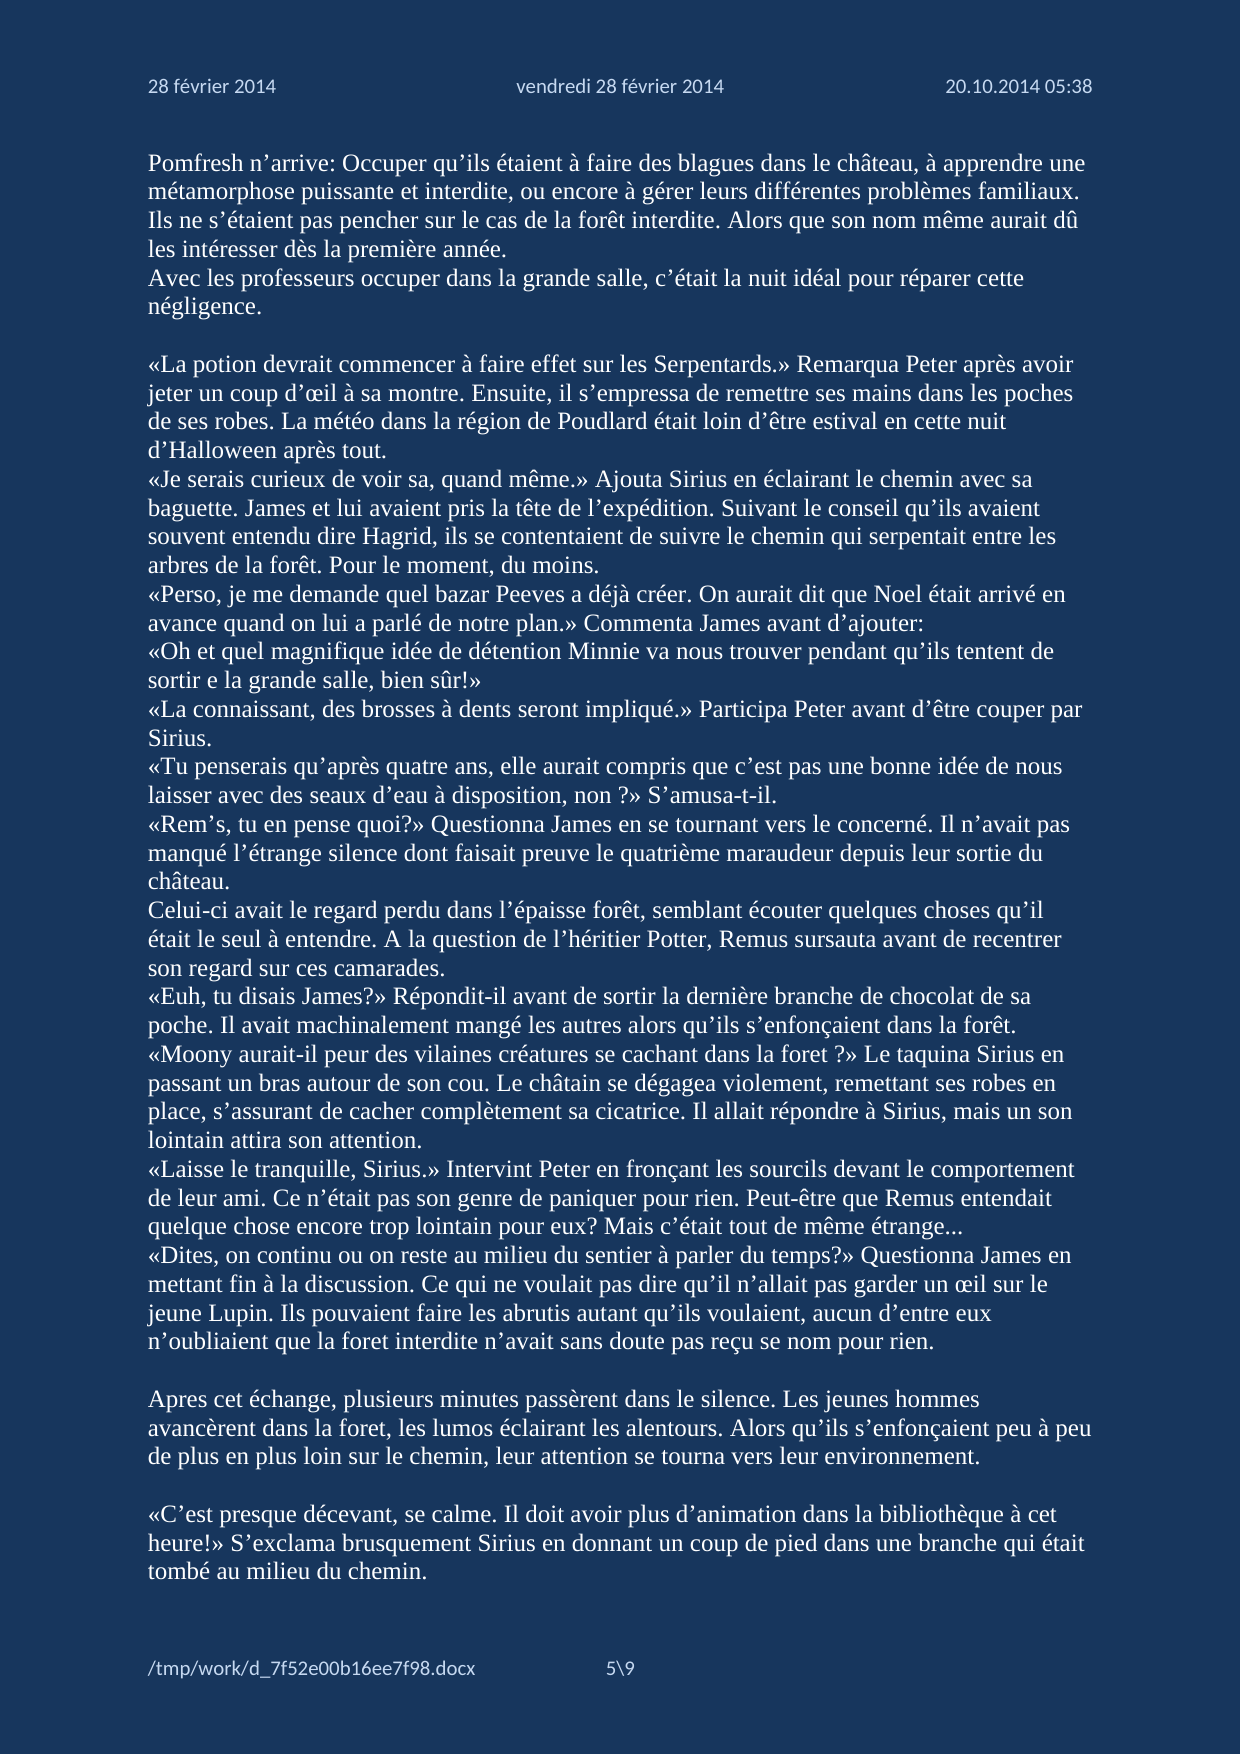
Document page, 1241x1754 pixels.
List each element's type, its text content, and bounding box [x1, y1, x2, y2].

text «Laisse le tranquille, Sirius.» Intervint Peter en fronçant les sourcils devant le comportement de leur ami. Ce n’était pas son genre de paniquer pour rien. Peut-être que Remus entendait quelque chose encore trop lointain pour eux? Mais c’était tout de même étrange... [148, 1154, 1093, 1240]
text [148, 148, 1093, 263]
text «Dites, on continu ou on reste au milieu du sentier à parler du temps?» Questionna James en mettant fin à la discussion. Ce qui ne voulait pas dire qu’il n’allait pas garder un œil sur le jeune Lupin. Ils pouvaient faire les abrutis autant qu’ils voulaient, aucun d’entre eux n’oubliaient que la foret interdite n’avait sans doute pas reçu se nom pour rien. [148, 1240, 1093, 1355]
text «C’est presque décevant, se calme. Il doit avoir plus d’animation dans la bibliothèque à cet heure!» S’exclama brusquement Sirius en donnant un coup de pied dans une branche qui était tombé au milieu du chemin. [148, 1499, 1093, 1585]
text «Moony aurait-il peur des vilaines créatures se cachant dans la foret ?» Le taquina Sirius en passant un bras autour de son cou. Le châtain se dégagea violement, remettant ses robes en place, s’assurant de cacher complètement sa cicatrice. Il allait répondre à Sirius, mais un son lointain attira son attention. [148, 1039, 1093, 1154]
text «Perso, je me demande quel bazar Peeves a déjà créer. On aurait dit que Noel était arrivé en avance quand on lui a parlé de notre plan.» Commenta James avant d’ajouter: [148, 579, 1093, 636]
text «Je serais curieux de voir sa, quand même.» Ajouta Sirius en éclairant le chemin avec sa baguette. James et lui avaient pris la tête de l’expédition. Suivant le conseil qu’ils avaient souvent entendu dire Hagrid, ils se contentaient de suivre le chemin qui serpentait entre les arbres de la forêt. Pour le moment, du moins. [148, 464, 1093, 579]
text «Rem’s, tu en pense quoi?» Questionna James en se tournant vers le concerné. Il n’avait pas manqué l’étrange silence dont faisait preuve le quatrième maraudeur depuis leur sortie du château. [148, 809, 1093, 895]
text Celui-ci avait le regard perdu dans l’épaisse forêt, semblant écouter quelques choses qu’il était le seul à entendre. A la question de l’héritier Potter, Remus sursauta avant de recentrer son regard sur ces camarades. [148, 895, 1093, 981]
text «Euh, tu disais James?» Répondit-il avant de sortir la dernière branche de chocolat de sa poche. Il avait machinalement mangé les autres alors qu’ils s’enfonçaient dans la forêt. [148, 981, 1093, 1039]
text Avec les professeurs occuper dans la grande salle, c’était la nuit idéal pour réparer cette négligence. [148, 263, 1093, 320]
text «La connaissant, des brosses à dents seront impliqué.» Participa Peter avant d’être couper par Sirius. [148, 694, 1093, 751]
text «Tu penserais qu’après quatre ans, elle aurait compris que c’est pas une bonne idée de nous laisser avec des seaux d’eau à disposition, non ?» S’amusa-t-il. [148, 751, 1093, 809]
text «Oh et quel magnifique idée de détention Minnie va nous trouver pendant qu’ils tentent de sortir e la grande salle, bien sûr!» [148, 636, 1093, 694]
text «La potion devrait commencer à faire effet sur les Serpentards.» Remarqua Peter après avoir jeter un coup d’œil à sa montre. Ensuite, il s’empressa de remettre ses mains dans les poches de ses robes. La météo dans la région de Poudlard était loin d’être estival en cette nuit d’Halloween après tout. [148, 349, 1093, 464]
text Apres cet échange, plusieurs minutes passèrent dans le silence. Les jeunes hommes avancèrent dans la foret, les lumos éclairant les alentours. Alors qu’ils s’enfonçaient peu à peu de plus en plus loin sur le chemin, leur attention se tourna vers leur environnement. [148, 1384, 1093, 1470]
